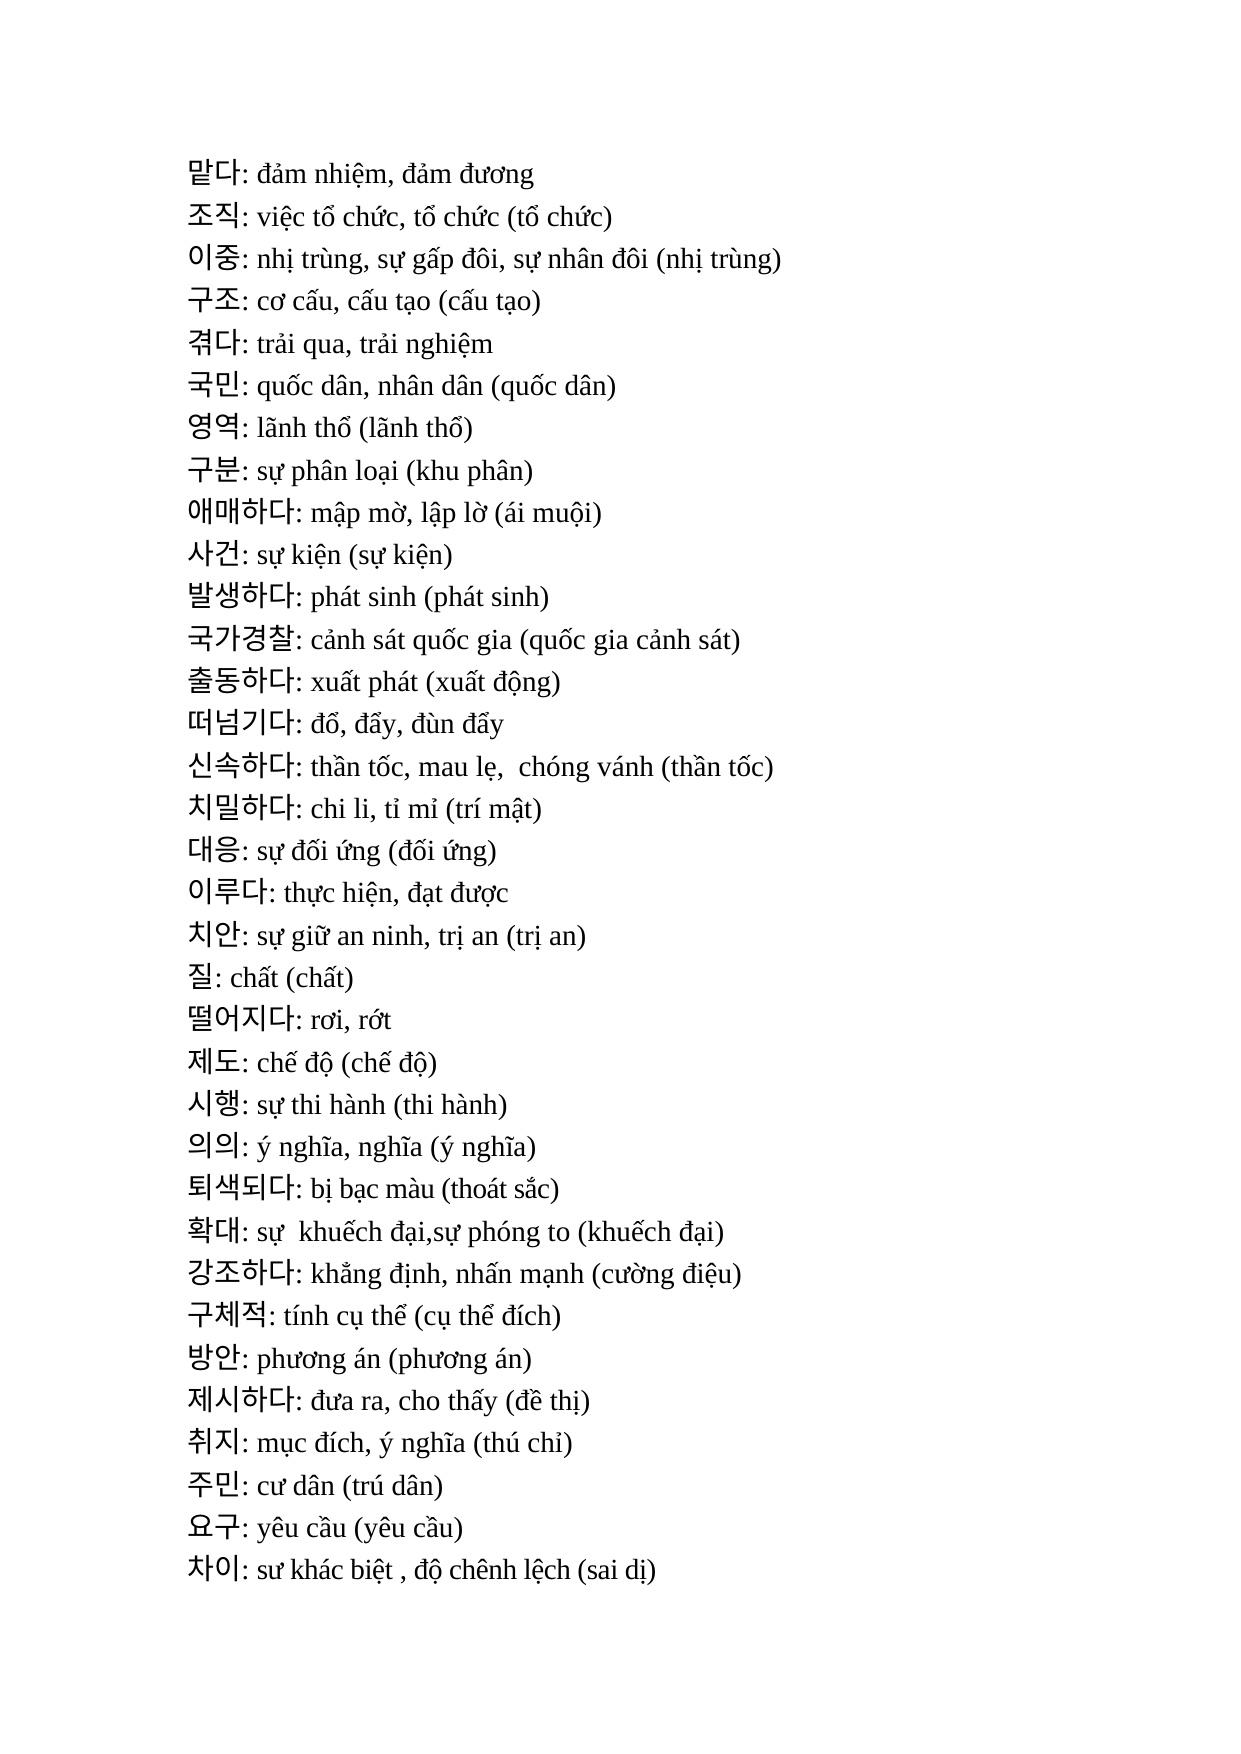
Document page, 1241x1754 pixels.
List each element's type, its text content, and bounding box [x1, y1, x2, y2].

text 애매하다: mập mờ, lập lờ (ái muội) [187, 488, 1053, 531]
text 질: chất (chất) [187, 953, 1053, 996]
text 신속하다: thần tốc, mau lẹ, chóng vánh (thần tốc) [187, 742, 1053, 784]
text 국민: quốc dân, nhân dân (quốc dân) [187, 361, 1053, 404]
text 퇴색되다: bị bạc màu (thoát sắc) [187, 1165, 1053, 1207]
text 영역: lãnh thổ (lãnh thổ) [187, 404, 1053, 446]
text 구조: cơ cấu, cấu tạo (cấu tạo) [187, 277, 1053, 319]
text 요구: yêu cầu (yêu cầu) [187, 1503, 1053, 1546]
text 겪다: trải qua, trải nghiệm [187, 319, 1053, 361]
text 구분: sự phân loại (khu phân) [187, 446, 1053, 488]
text 제시하다: đưa ra, cho thấy (đề thị) [187, 1376, 1053, 1419]
text 제도: chế độ (chế độ) [187, 1038, 1053, 1080]
text 취지: mục đích, ý nghĩa (thú chỉ) [187, 1419, 1053, 1461]
text 치안: sự giữ an ninh, trị an (trị an) [187, 911, 1053, 953]
text 발생하다: phát sinh (phát sinh) [187, 573, 1053, 615]
text 떨어지다: rơi, rớt [187, 996, 1053, 1038]
text 이중: nhị trùng, sự gấp đôi, sự nhân đôi (nhị trùng) [187, 234, 1053, 277]
text 방안: phương án (phương án) [187, 1334, 1053, 1376]
text 시행: sự thi hành (thi hành) [187, 1080, 1053, 1123]
text 떠넘기다: đổ, đẩy, đùn đẩy [187, 700, 1053, 742]
text 조직: việc tổ chức, tổ chức (tổ chức) [187, 192, 1053, 234]
text 출동하다: xuất phát (xuất động) [187, 657, 1053, 700]
text 의의: ý nghĩa, nghĩa (ý nghĩa) [187, 1123, 1053, 1165]
text 치밀하다: chi li, tỉ mỉ (trí mật) [187, 784, 1053, 827]
text 국가경찰: cảnh sát quốc gia (quốc gia cảnh sát) [187, 615, 1053, 657]
text 구체적: tính cụ thể (cụ thể đích) [187, 1292, 1053, 1334]
text 차이: sư khác biệt , độ chênh lệch (sai dị) [187, 1546, 1053, 1588]
text 주민: cư dân (trú dân) [187, 1461, 1053, 1503]
text 확대: sự khuếch đại,sự phóng to (khuếch đại) [187, 1207, 1053, 1249]
text 강조하다: khẳng định, nhấn mạnh (cường điệu) [187, 1249, 1053, 1292]
text 이루다: thực hiện, đạt được [187, 869, 1053, 911]
text 사건: sự kiện (sự kiện) [187, 531, 1053, 573]
text 대응: sự đối ứng (đối ứng) [187, 827, 1053, 869]
text 맡다: đảm nhiệm, đảm đương [187, 150, 1053, 192]
